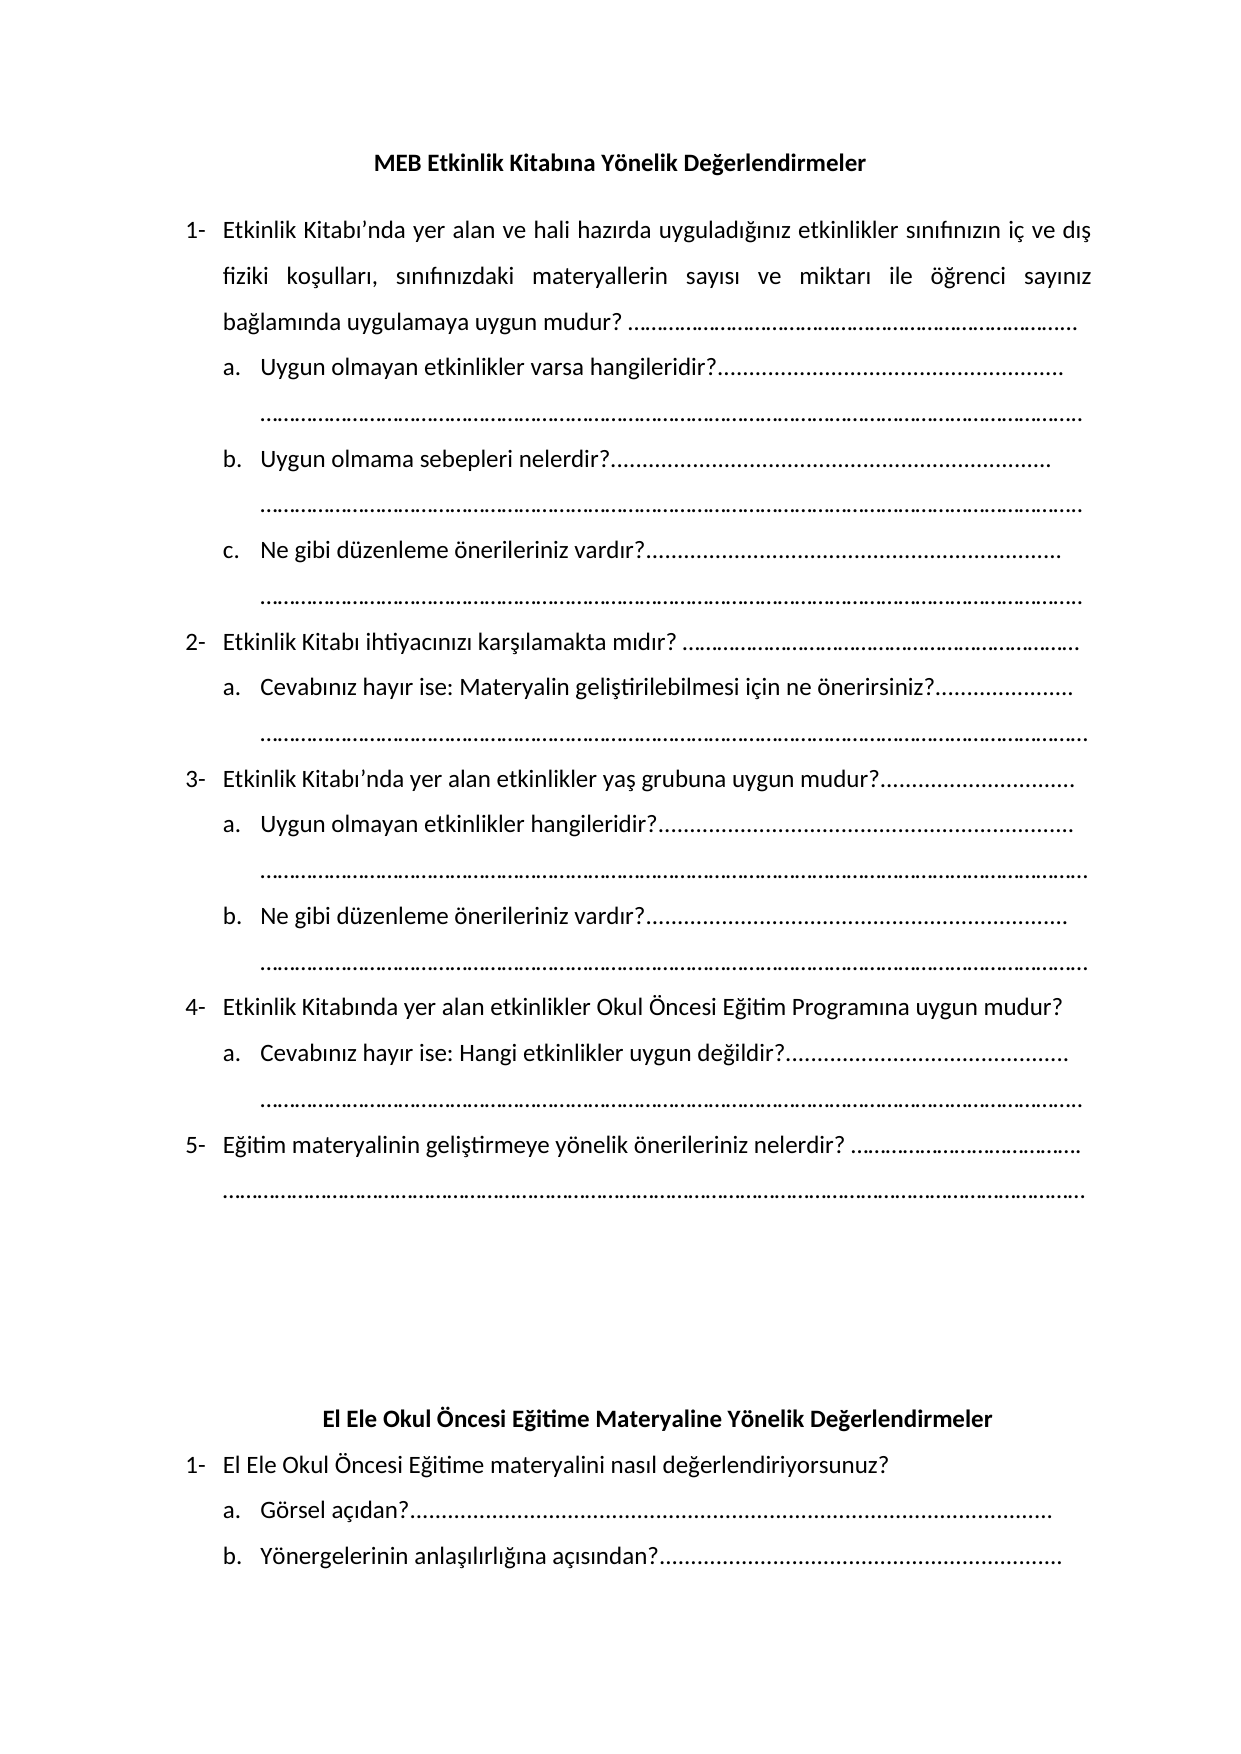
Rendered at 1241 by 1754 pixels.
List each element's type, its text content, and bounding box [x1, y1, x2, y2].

list …………………………………………………………………………………………………………………………….. [260, 580, 1093, 611]
list Uygun olmayan etkinlikler hangileridir?.................................................................. [223, 809, 1093, 839]
list El Ele Okul Öncesi Eğitime materyalini nasıl değerlendiriyorsunuz? [185, 1449, 1093, 1479]
list …………………………………………………………………………………………………………………………….. [260, 397, 1093, 428]
list ……………………………………………………………………………………………………………………………… [260, 717, 1093, 748]
list …………………………………………………………………………………………………………………………….. [260, 1083, 1093, 1113]
list Etkinlik Kitabında yer alan etkinlikler Okul Öncesi Eğitim Programına uygun mudur? [185, 992, 1093, 1022]
list Cevabınız hayır ise: Materyalin geliştirilebilmesi için ne önerirsiniz?...................... [223, 671, 1093, 702]
list Ne gibi düzenleme önerileriniz vardır?................................................................... [223, 900, 1093, 931]
list El Ele Okul Öncesi Eğitime Materyaline Yönelik Değerlendirmeler [223, 1403, 1093, 1434]
list ……………………………………………………………………………………………………………………………… [260, 854, 1093, 885]
list Etkinlik Kitabı’nda yer alan ve hali hazırda uyguladığınız etkinlikler sınıfınızın iç ve dış fiziki koşulları, sınıfınızdaki materyallerin sayısı ve miktarı ile öğrenci sayınız bağlamında uygulamaya uygun mudur? …………………………………………………………………... [185, 214, 1093, 336]
list Eğitim materyalinin geliştirmeye yönelik önerileriniz nelerdir? …………………………………. [185, 1129, 1093, 1159]
list Görsel açıdan?...................................................................................................... [223, 1494, 1093, 1525]
text MEB Etkinlik Kitabına Yönelik Değerlendirmeler [148, 148, 1093, 178]
list …………………………………………………………………………………………………………………………………… [223, 1174, 1093, 1205]
list Uygun olmayan etkinlikler varsa hangileridir?....................................................... [223, 351, 1093, 382]
list Ne gibi düzenleme önerileriniz vardır?.................................................................. [223, 534, 1093, 565]
list Etkinlik Kitabı’nda yer alan etkinlikler yaş grubuna uygun mudur?............................... [185, 763, 1093, 793]
list …………………………………………………………………………………………………………………………….. [260, 488, 1093, 519]
list ……………………………………………………………………………………………………………………………… [260, 946, 1093, 976]
list Cevabınız hayır ise: Hangi etkinlikler uygun değildir?............................................. [223, 1037, 1093, 1068]
list Uygun olmama sebepleri nelerdir?...................................................................... [223, 443, 1093, 473]
list Yönergelerinin anlaşılırlığına açısından?................................................................ [223, 1540, 1093, 1571]
list Etkinlik Kitabı ihtiyacınızı karşılamakta mıdır? …………………………………………………………… [185, 626, 1093, 656]
